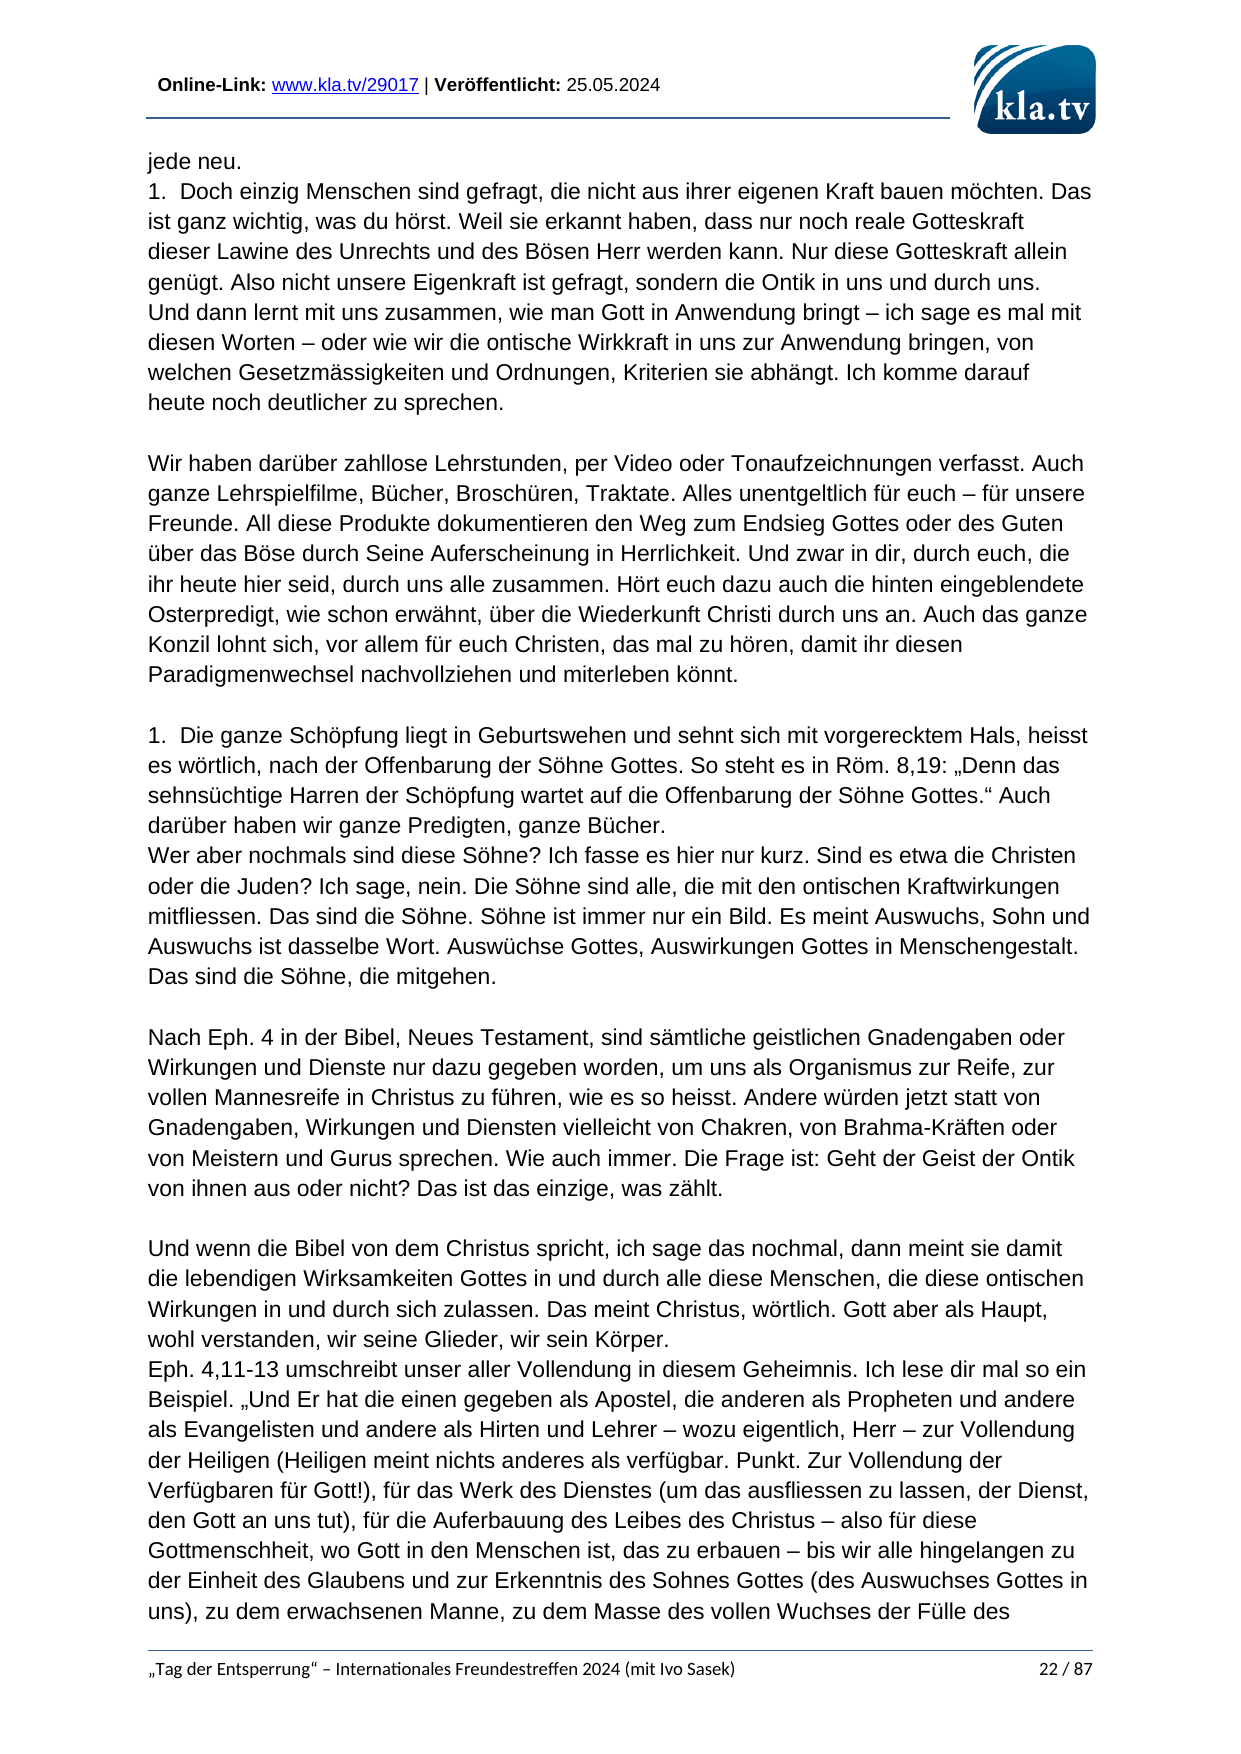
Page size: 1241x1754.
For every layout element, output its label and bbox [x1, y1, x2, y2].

picture [974, 45, 1096, 134]
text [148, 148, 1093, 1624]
picture [1084, 45, 1096, 56]
